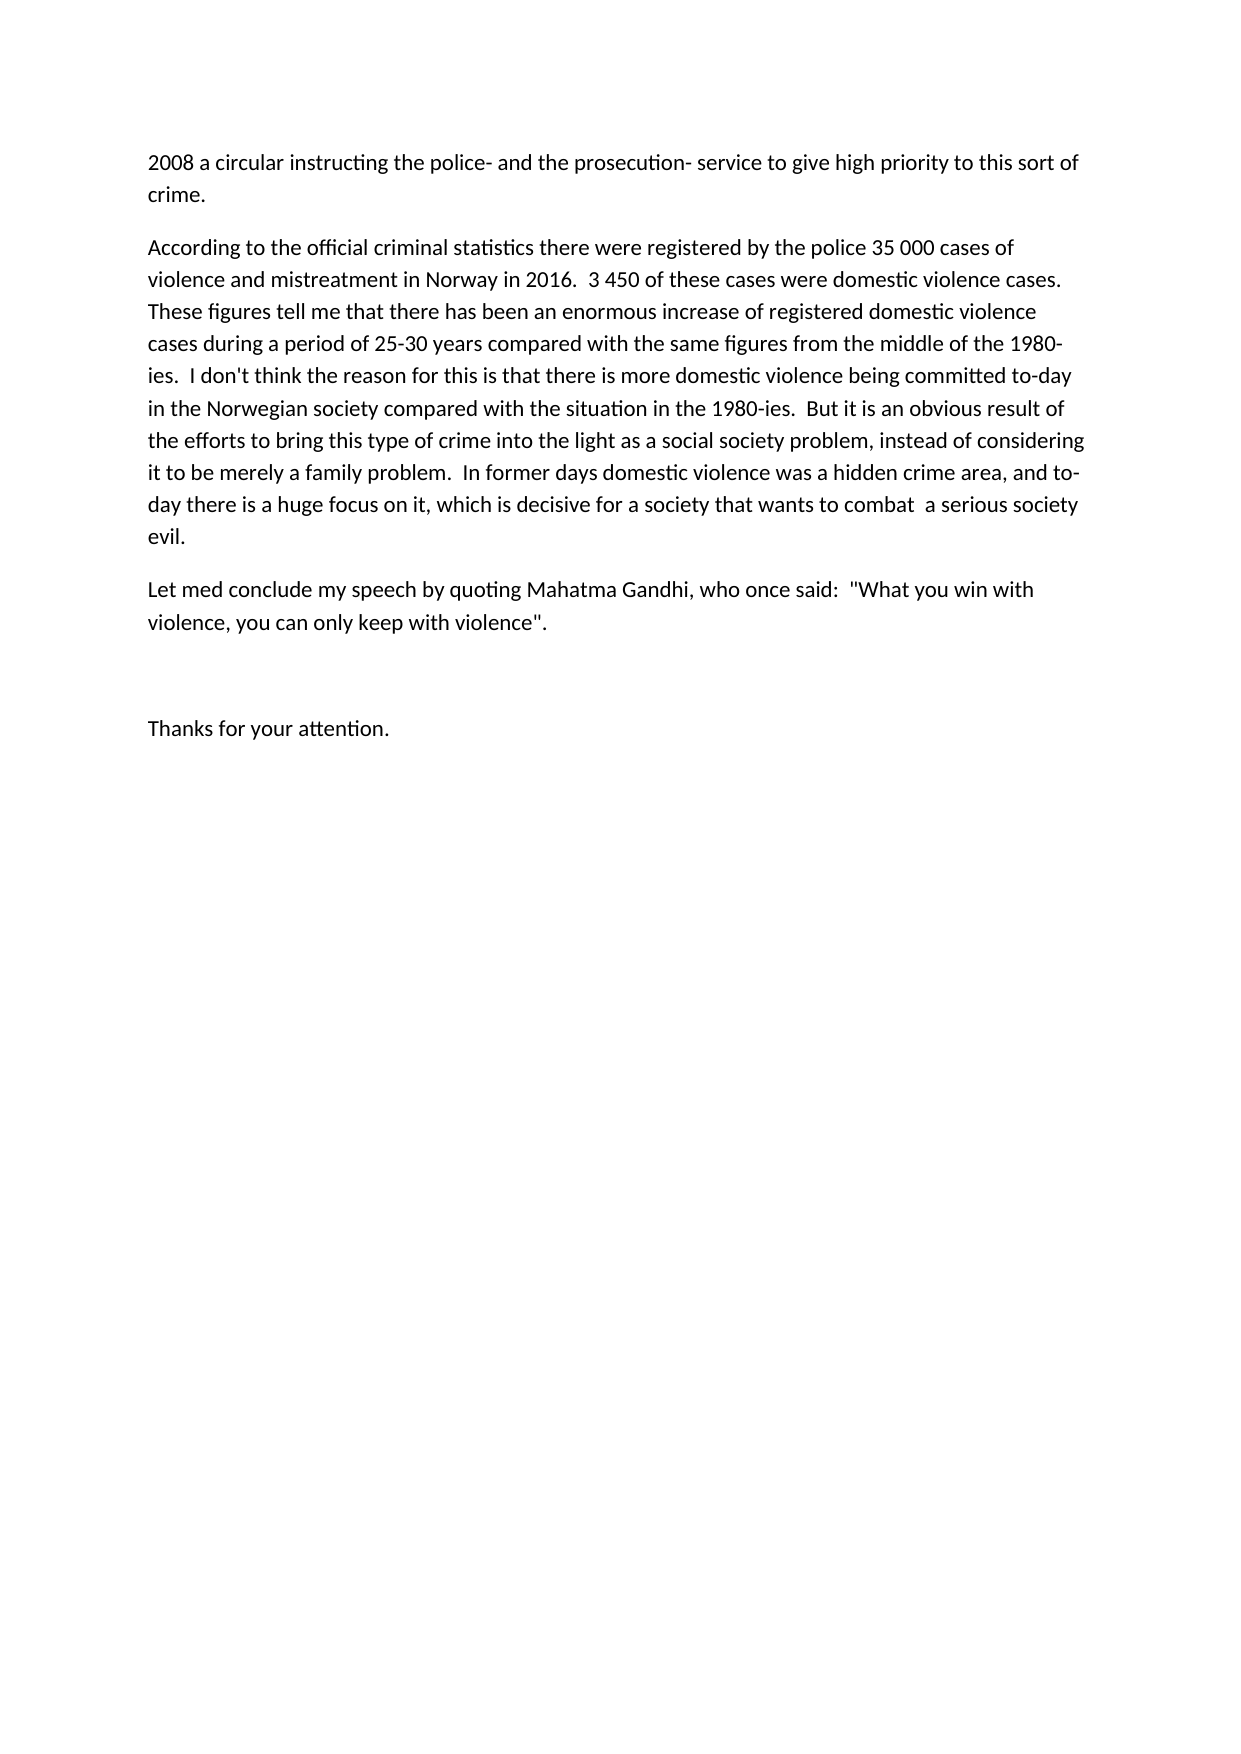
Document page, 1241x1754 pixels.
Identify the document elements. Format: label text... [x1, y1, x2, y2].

text Thanks for your attention. [148, 714, 1093, 742]
text According to the official criminal statistics there were registered by the police 35 000 cases of violence and mistreatment in Norway in 2016. 3 450 of these cases were domestic violence cases. These figures tell me that there has been an enormous increase of registered domestic violence cases during a period of 25-30 years compared with the same figures from the middle of the 1980-ies. I don't think the reason for this is that there is more domestic violence being committed to-day in the Norwegian society compared with the situation in the 1980-ies. But it is an obvious result of the efforts to bring this type of crime into the light as a social society problem, instead of considering it to be merely a family problem. In former days domestic violence was a hidden crime area, and to-day there is a huge focus on it, which is decisive for a society that wants to combat a serious society evil. [148, 233, 1093, 551]
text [148, 148, 1093, 208]
text Let med conclude my speech by quoting Mahatma Gandhi, who once said: "What you win with violence, you can only keep with violence". [148, 576, 1093, 636]
